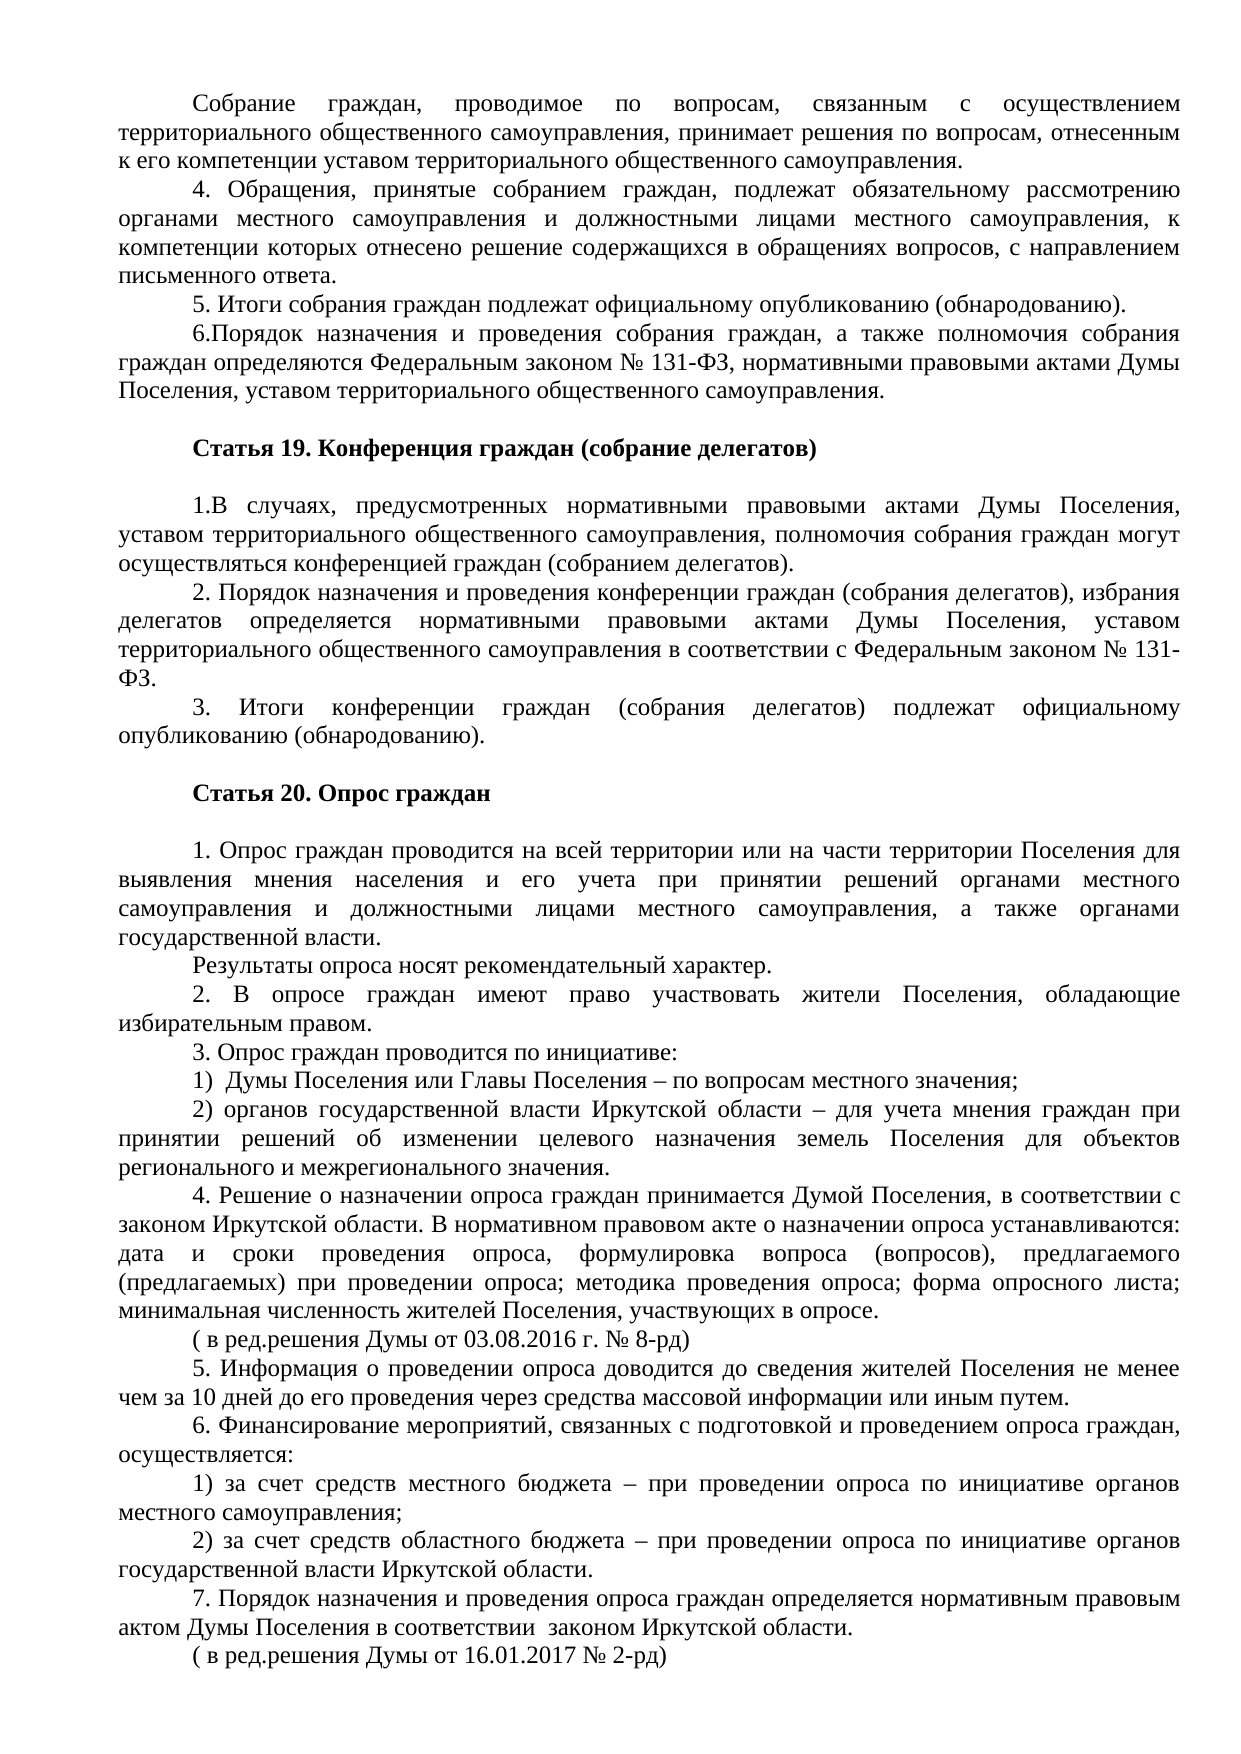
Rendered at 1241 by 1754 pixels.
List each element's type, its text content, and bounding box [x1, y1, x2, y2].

text 5. Информация о проведении опроса доводится до сведения жителей Поселения не менее чем за 10 дней до его проведения через средства массовой информации или иным путем. [118, 1353, 1181, 1410]
text 2) органов государственной власти Иркутской области – для учета мнения граждан при принятии решений об изменении целевого назначения земель Поселения для объектов регионального и межрегионального значения. [118, 1094, 1181, 1180]
text 1. Опрос граждан проводится на всей территории или на части территории Поселения для выявления мнения населения и его учета при принятии решений органами местного самоуправления и должностными лицами местного самоуправления, а также органами государственной власти. [118, 835, 1181, 950]
text ( в ред.решения Думы от 16.01.2017 № 2-рд) [118, 1640, 1181, 1669]
text 1) за счет средств местного бюджета – при проведении опроса по инициативе органов местного самоуправления; [118, 1468, 1181, 1525]
text Статья 19. Конференция граждан (собрание делегатов) [118, 433, 1181, 462]
text Статья 20. Опрос граждан [118, 778, 1181, 807]
text 5. Итоги собрания граждан подлежат официальному опубликованию (обнародованию). [118, 289, 1181, 318]
text Результаты опроса носят рекомендательный характер. [118, 950, 1181, 979]
text 6. Финансирование мероприятий, связанных с подготовкой и проведением опроса граждан, осуществляется: [118, 1410, 1181, 1468]
text 2) за счет средств областного бюджета – при проведении опроса по инициативе органов государственной власти Иркутской области. [118, 1525, 1181, 1583]
text 3. Итоги конференции граждан (собрания делегатов) подлежат официальному опубликованию (обнародованию). [118, 692, 1181, 749]
text 6.Порядок назначения и проведения собрания граждан, а также полномочия собрания граждан определяются Федеральным законом № 131-ФЗ, нормативными правовыми актами Думы Поселения, уставом территориального общественного самоуправления. [118, 318, 1181, 404]
text 1) Думы Поселения или Главы Поселения – по вопросам местного значения; [118, 1065, 1181, 1094]
text 3. Опрос граждан проводится по инициативе: [118, 1037, 1181, 1065]
text 2. В опросе граждан имеют право участвовать жители Поселения, обладающие избирательным правом. [118, 979, 1181, 1037]
text ( в ред.решения Думы от 03.08.2016 г. № 8-рд) [118, 1324, 1181, 1353]
text 1.В случаях, предусмотренных нормативными правовыми актами Думы Поселения, уставом территориального общественного самоуправления, полномочия собрания граждан могут осуществляться конференцией граждан (собранием делегатов). [118, 490, 1181, 577]
text 4. Решение о назначении опроса граждан принимается Думой Поселения, в соответствии с законом Иркутской области. В нормативном правовом акте о назначении опроса устанавливаются: дата и сроки проведения опроса, формулировка вопроса (вопросов), предлагаемого (предлагаемых) при проведении опроса; методика проведения опроса; форма опросного листа; минимальная численность жителей Поселения, участвующих в опросе. [118, 1180, 1181, 1324]
text 2. Порядок назначения и проведения конференции граждан (собрания делегатов), избрания делегатов определяется нормативными правовыми актами Думы Поселения, уставом территориального общественного самоуправления в соответствии с Федеральным законом № 131-ФЗ. [118, 577, 1181, 692]
text 4. Обращения, принятые собранием граждан, подлежат обязательному рассмотрению органами местного самоуправления и должностными лицами местного самоуправления, к компетенции которых отнесено решение содержащихся в обращениях вопросов, с направлением письменного ответа. [118, 174, 1181, 289]
text Собрание граждан, проводимое по вопросам, связанным с осуществлением территориального общественного самоуправления, принимает решения по вопросам, отнесенным к его компетенции уставом территориального общественного самоуправления. [118, 88, 1181, 174]
text 7. Порядок назначения и проведения опроса граждан определяется нормативным правовым актом Думы Поселения в соответствии законом Иркутской области. [118, 1583, 1181, 1640]
